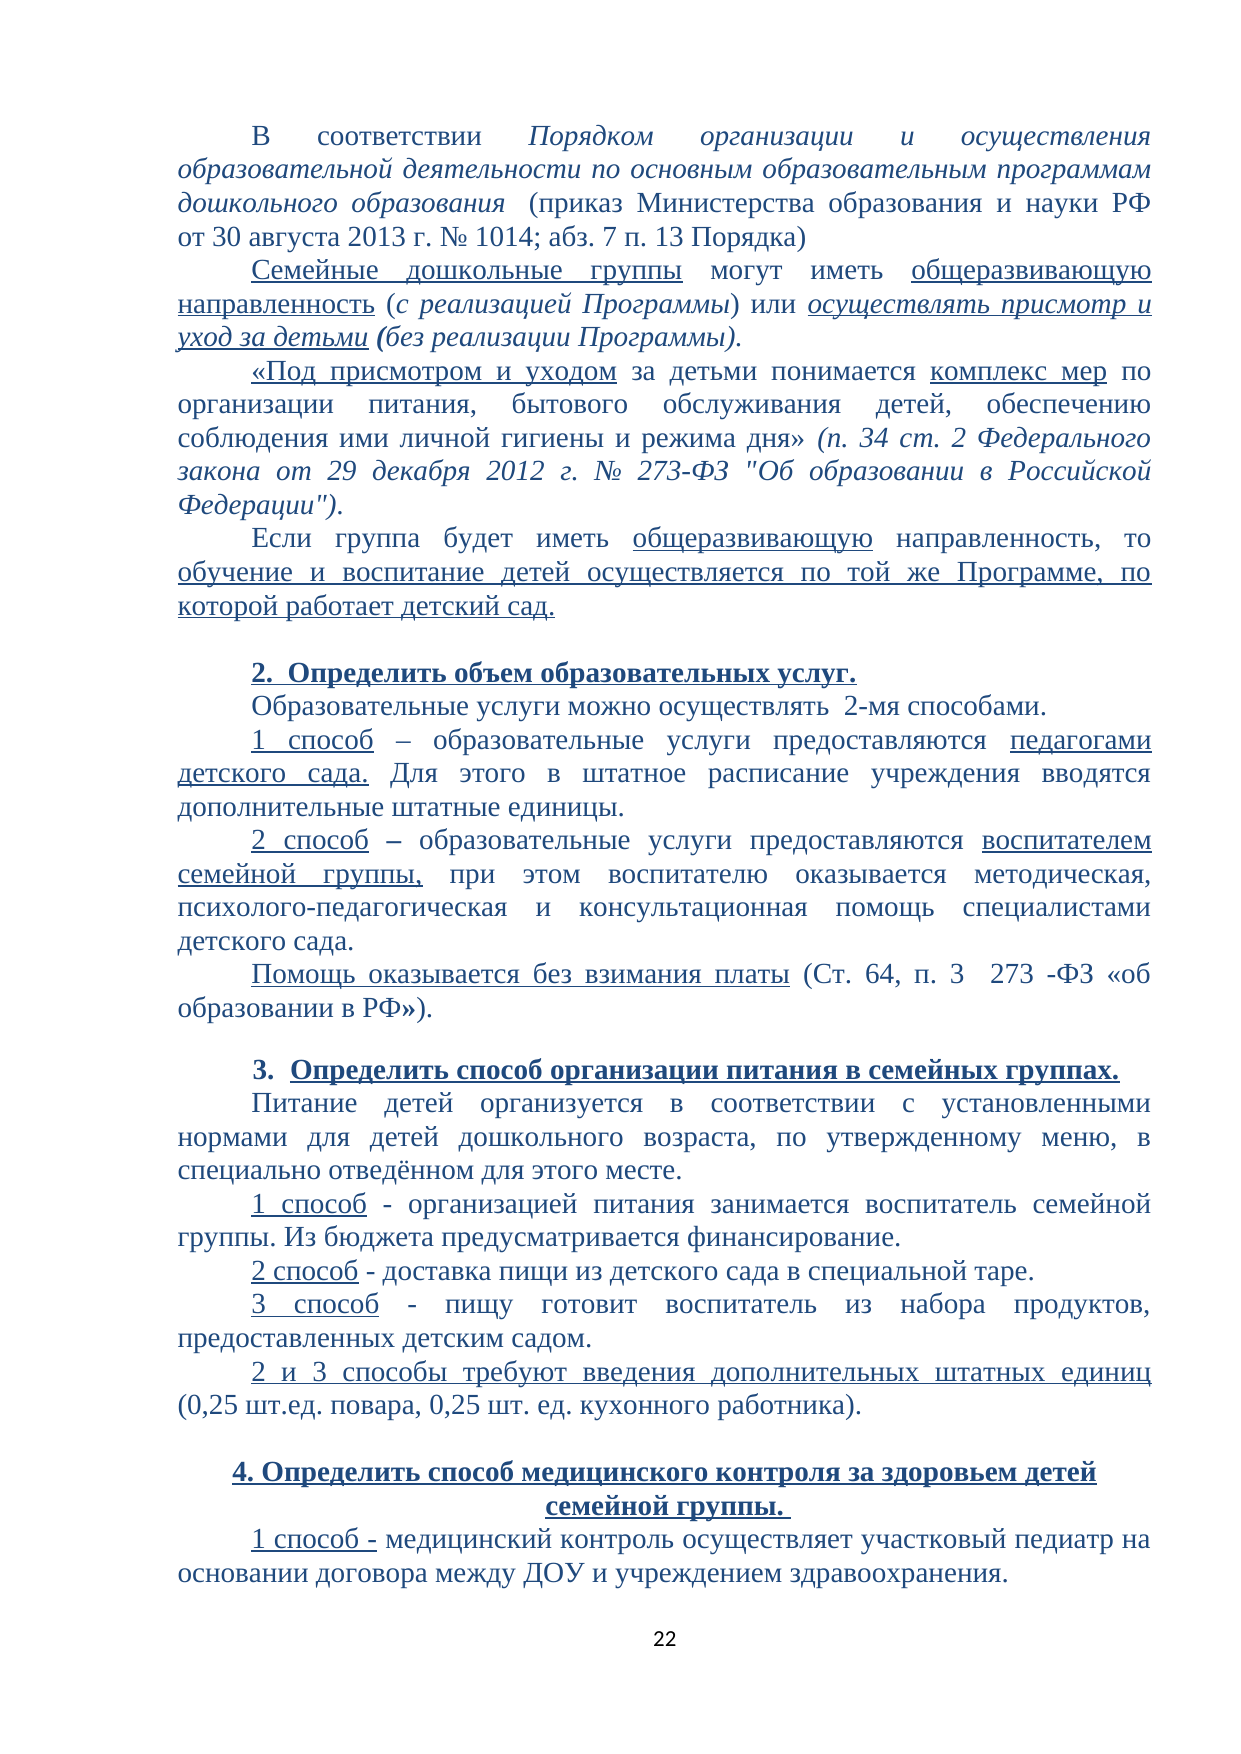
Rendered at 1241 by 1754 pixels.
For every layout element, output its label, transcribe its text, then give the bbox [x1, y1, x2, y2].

text 2. Определить объем образовательных услуг. [177, 655, 1152, 688]
text В соответствии Порядком организации и осуществления образовательной деятельности по основным образовательным программам дошкольного образования (приказ Министерства образования и науки РФ от 30 августа 2013 г. № 1014; абз. 7 п. 13 Порядка) [177, 118, 1152, 252]
text 4. Определить способ медицинского контроля за здоровьем детей семейной группы. [177, 1454, 1152, 1521]
text Помощь оказывается без взимания платы (Ст. 64, п. 3 273 -ФЗ «об образовании в РФ»). [177, 957, 1152, 1024]
text 1 способ - организацией питания занимается воспитатель семейной группы. Из бюджета предусматривается финансирование. [177, 1186, 1152, 1253]
text «Под присмотром и уходом за детьми понимается комплекс мер по организации питания, бытового обслуживания детей, обеспечению соблюдения ими личной гигиены и режима дня» (п. 34 ст. 2 Федерального закона от 29 декабря 2012 г. № 273-ФЗ "Об образовании в Российской Федерации"). [177, 353, 1152, 521]
text Питание детей организуется в соответствии с установленными нормами для детей дошкольного возраста, по утвержденному меню, в специально отведённом для этого месте. [177, 1085, 1152, 1186]
text 1 способ - медицинский контроль осуществляет участковый педиатр на основании договора между ДОУ и учреждением здравоохранения. [177, 1521, 1152, 1588]
list Определить способ организации питания в семейных группах. [252, 1052, 1152, 1085]
text Образовательные услуги можно осуществлять 2-мя способами. [177, 688, 1152, 722]
text 2 способ – образовательные услуги предоставляются воспитателем семейной группы, при этом воспитателю оказывается методическая, психолого-педагогическая и консультационная помощь специалистами детского сада. [177, 822, 1152, 957]
text 2 способ - доставка пищи из детского сада в специальной таре. [177, 1253, 1152, 1287]
text 2 и 3 способы требуют введения дополнительных штатных единиц (0,25 шт.ед. повара, 0,25 шт. ед. кухонного работника). [177, 1354, 1152, 1421]
text 1 способ – образовательные услуги предоставляются педагогами детского сада. Для этого в штатное расписание учреждения вводятся дополнительные штатные единицы. [177, 722, 1152, 822]
text Семейные дошкольные группы могут иметь общеразвивающую направленность (с реализацией Программы) или осуществлять присмотр и уход за детьми (без реализации Программы). [177, 252, 1152, 353]
text Если группа будет иметь общеразвивающую направленность, то обучение и воспитание детей осуществляется по той же Программе, по которой работает детский сад. [177, 584, 1152, 621]
text Если группа будет иметь общеразвивающую направленность, то обучение и воспитание детей осуществляется по той же Программе, по которой работает детский сад. [177, 521, 1152, 583]
text 3 способ - пищу готовит воспитатель из набора продуктов, предоставленных детским садом. [177, 1287, 1152, 1354]
